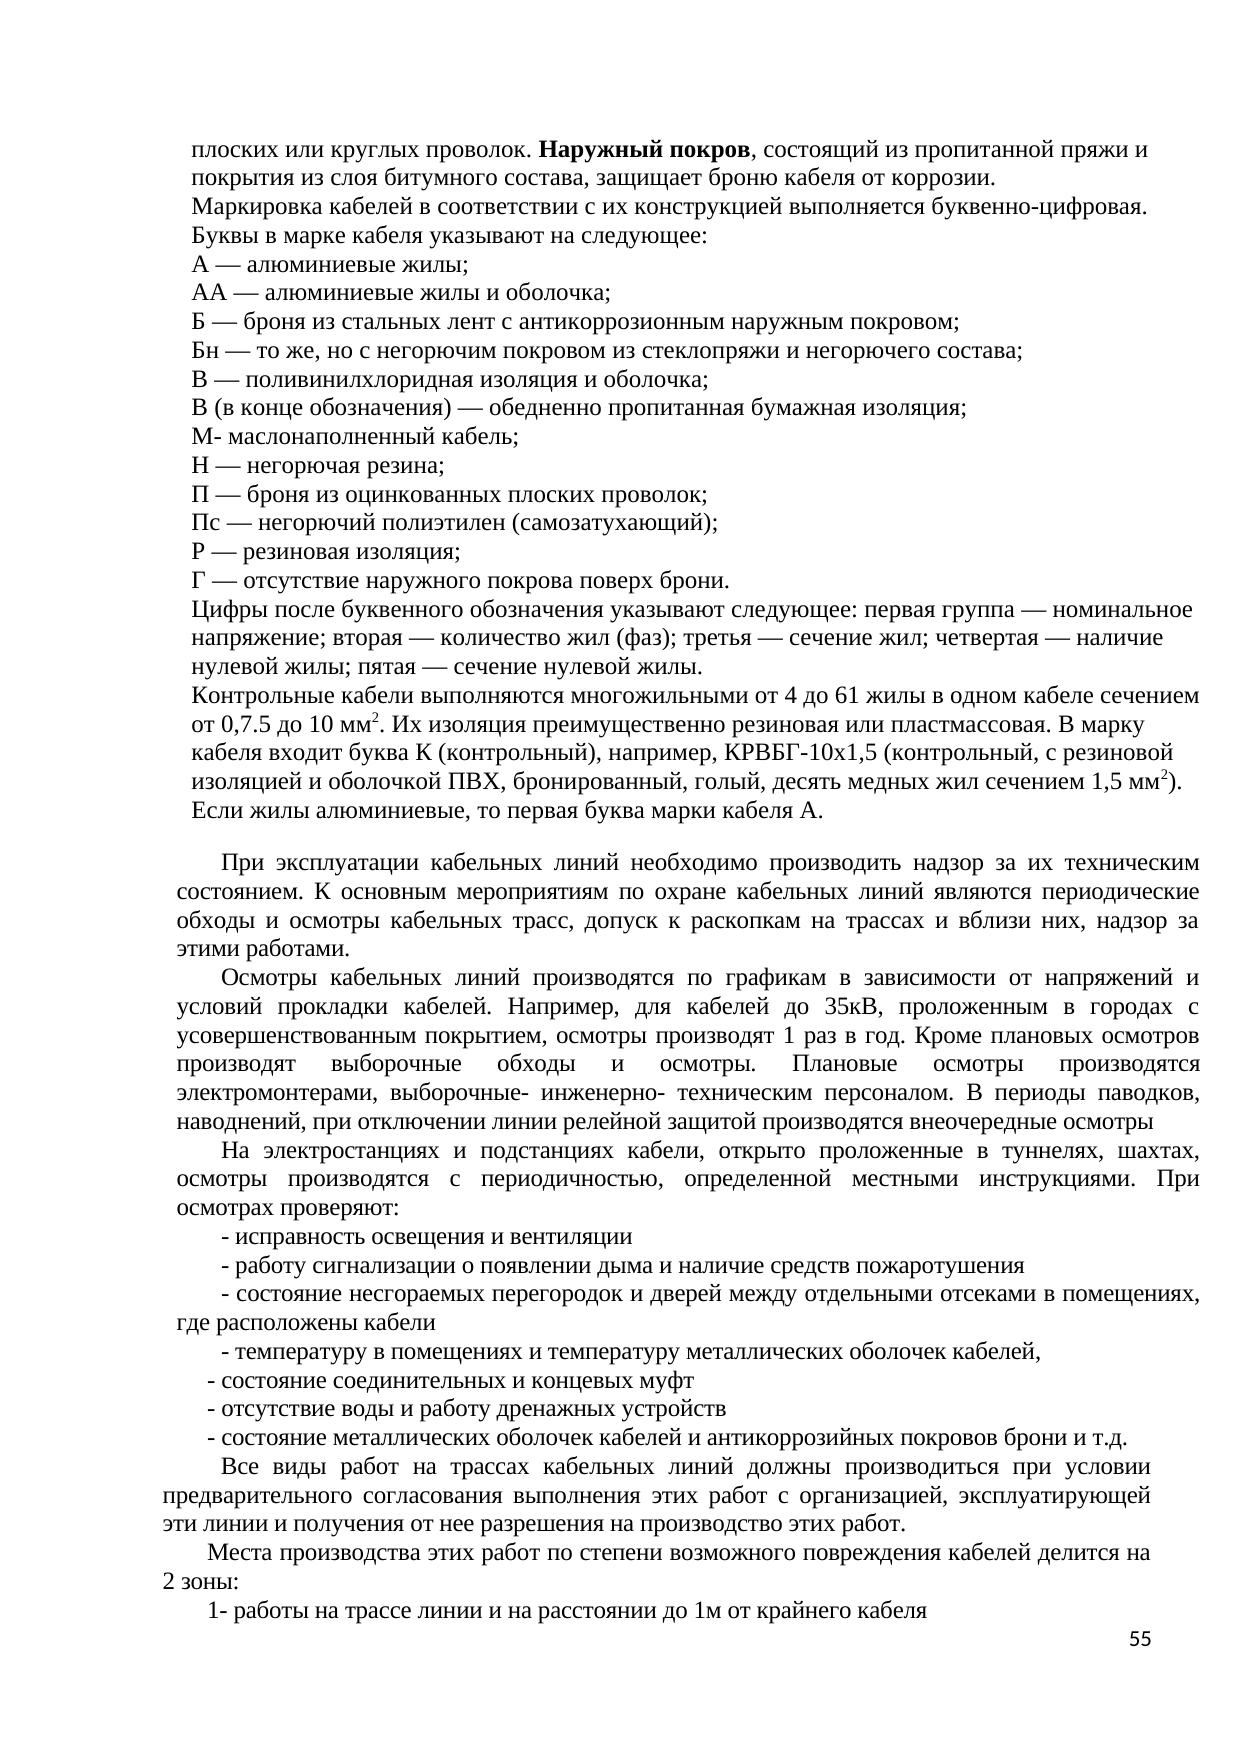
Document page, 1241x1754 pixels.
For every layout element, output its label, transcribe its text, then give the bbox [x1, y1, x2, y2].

text 1- работы на трассе линии и на расстоянии до 1м от крайнего кабеля [162, 1595, 1152, 1623]
text - состояние соединительных и концевых муфт [162, 1365, 1152, 1393]
text Места производства этих работ по степени возможного повреждения кабелей делится на 2 зоны: [162, 1537, 1152, 1595]
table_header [176, 118, 1216, 1365]
text Все виды работ на трассах кабельных линий должны производиться при условии предварительного согласования выполнения этих работ с организацией, эксплуатирующей эти линии и получения от нее разрешения на производство этих работ. [162, 1451, 1152, 1537]
text - состояние металлических оболочек кабелей и антикоррозийных покровов брони и т.д. [162, 1422, 1152, 1451]
text - отсутствие воды и работу дренажных устройств [162, 1393, 1152, 1422]
